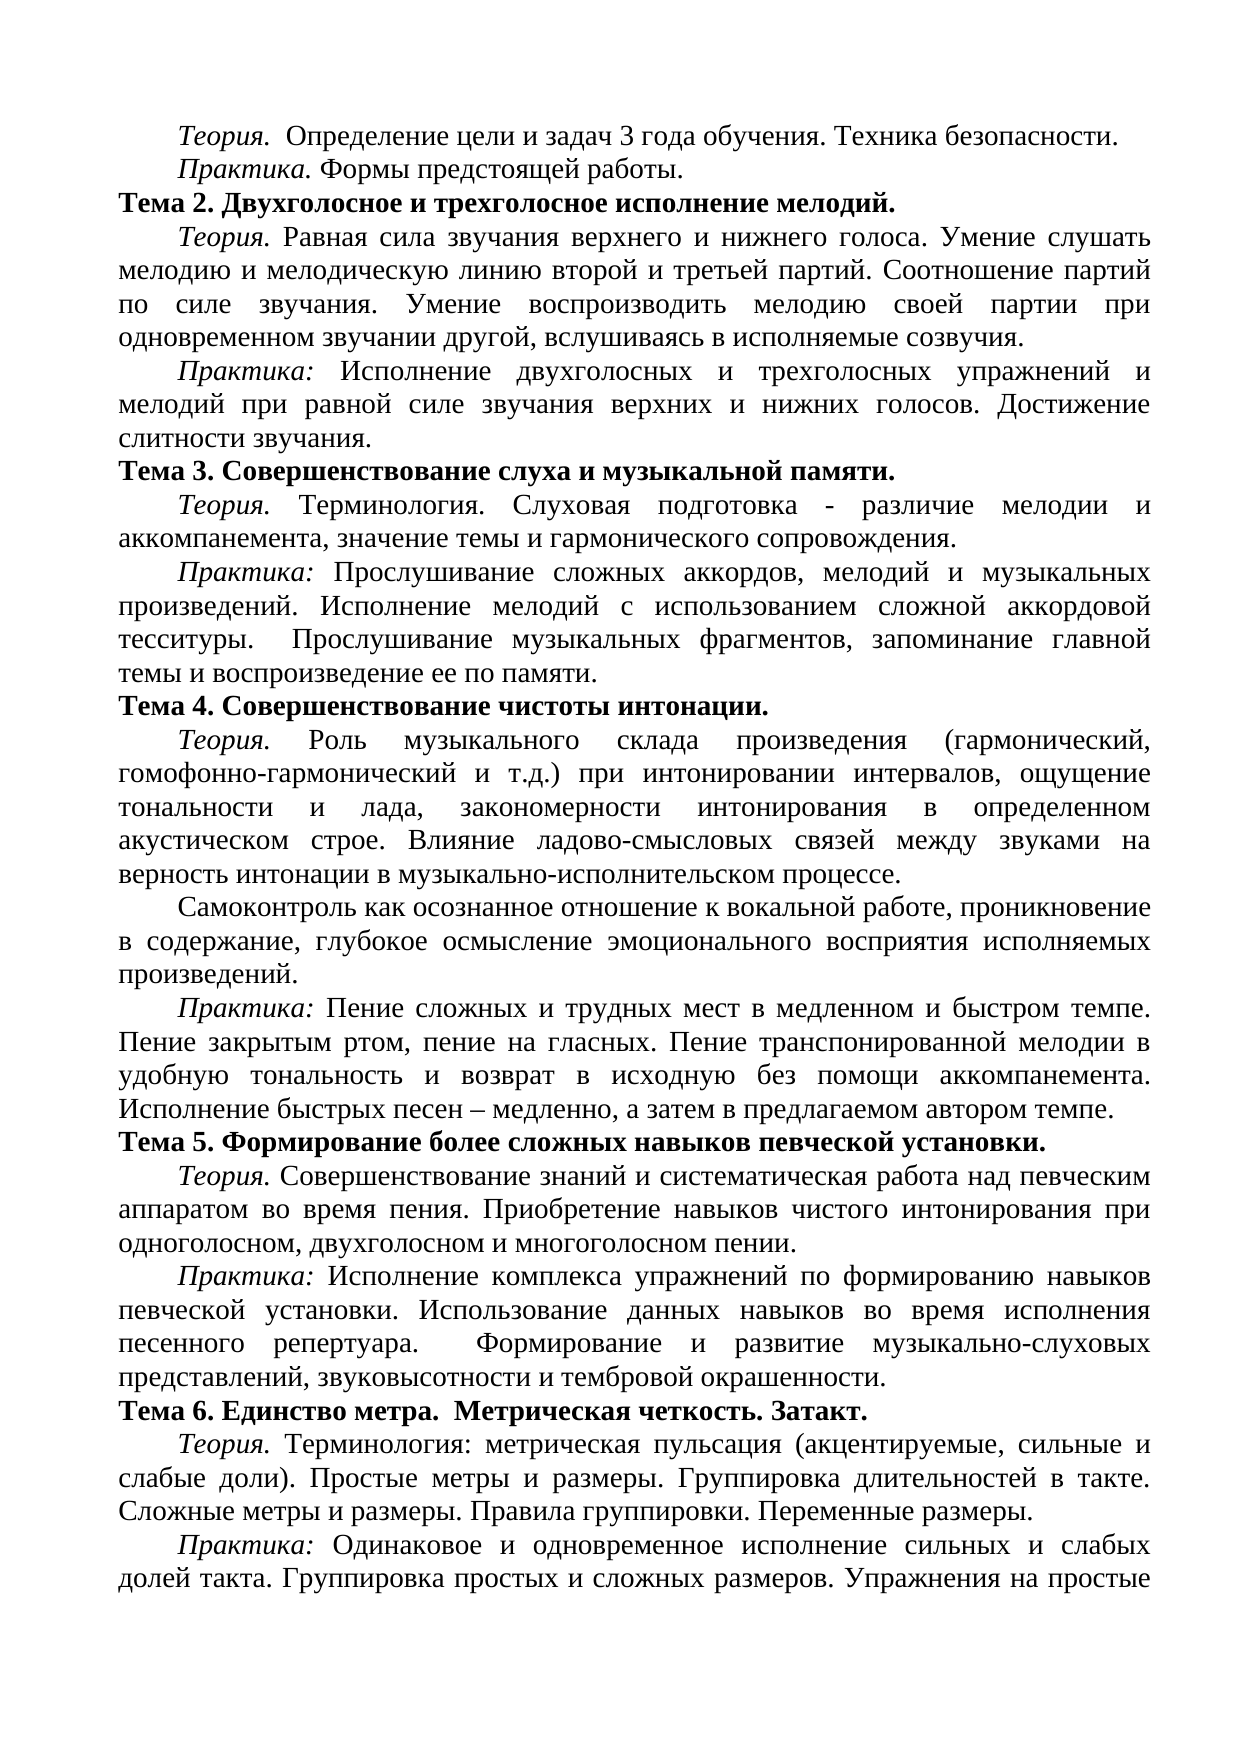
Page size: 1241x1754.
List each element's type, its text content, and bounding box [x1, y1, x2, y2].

text Практика: Исполнение комплекса упражнений по формированию навыков певческой установки. Использование данных навыков во время исполнения песенного репертуара. Формирование и развитие музыкально-слуховых представлений, звуковысотности и тембровой окрашенности. [118, 1258, 1152, 1393]
text Тема 3. Совершенствование слуха и музыкальной памяти. [118, 453, 1152, 487]
text Теория. Совершенствование знаний и систематическая работа над певческим аппаратом во время пения. Приобретение навыков чистого интонирования при одноголосном, двухголосном и многоголосном пении. [118, 1158, 1152, 1258]
text Теория. Терминология: метрическая пульсация (акцентируемые, сильные и слабые доли). Простые метры и размеры. Группировка длительностей в такте. Сложные метры и размеры. Правила группировки. Переменные размеры. [118, 1426, 1152, 1527]
text Практика: Исполнение двухголосных и трехголосных упражнений и мелодий при равной силе звучания верхних и нижних голосов. Достижение слитности звучания. [118, 353, 1152, 453]
text Теория. Равная сила звучания верхнего и нижнего голоса. Умение слушать мелодию и мелодическую линию второй и третьей партий. Соотношение партий по силе звучания. Умение воспроизводить мелодию своей партии при одновременном звучании другой, вслушиваясь в исполняемые созвучия. [118, 219, 1152, 353]
text Теория. Определение цели и задач 3 года обучения. Техника безопасности. [118, 118, 1152, 152]
text Теория. Терминология. Слуховая подготовка - различие мелодии и аккомпанемента, значение темы и гармонического сопровождения. [118, 487, 1152, 554]
text Тема 5. Формирование более сложных навыков певческой установки. [118, 1124, 1152, 1158]
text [118, 1527, 1152, 1594]
text Тема 6. Единство метра. Метрическая четкость. Затакт. [118, 1393, 1152, 1426]
text Практика. Формы предстоящей работы. [118, 152, 1152, 185]
text Теория. Роль музыкального склада произведения (гармонический, гомофонно-гармонический и т.д.) при интонировании интервалов, ощущение тональности и лада, закономерности интонирования в определенном акустическом строе. Влияние ладово-смысловых связей между звуками на верность интонации в музыкально-исполнительском процессе. [118, 722, 1152, 889]
text Тема 2. Двухголосное и трехголосное исполнение мелодий. [118, 185, 1152, 219]
text Практика: Прослушивание сложных аккордов, мелодий и музыкальных произведений. Исполнение мелодий с использованием сложной аккордовой тесситуры. Прослушивание музыкальных фрагментов, запоминание главной темы и воспроизведение ее по памяти. [118, 554, 1152, 688]
text Тема 4. Совершенствование чистоты интонации. [118, 688, 1152, 722]
text Практика: Пение сложных и трудных мест в медленном и быстром темпе. Пение закрытым ртом, пение на гласных. Пение транспонированной мелодии в удобную тональность и возврат в исходную без помощи аккомпанемента. Исполнение быстрых песен – медленно, а затем в предлагаемом автором темпе. [118, 990, 1152, 1124]
text Самоконтроль как осознанное отношение к вокальной работе, проникновение в содержание, глубокое осмысление эмоционального восприятия исполняемых произведений. [118, 889, 1152, 990]
